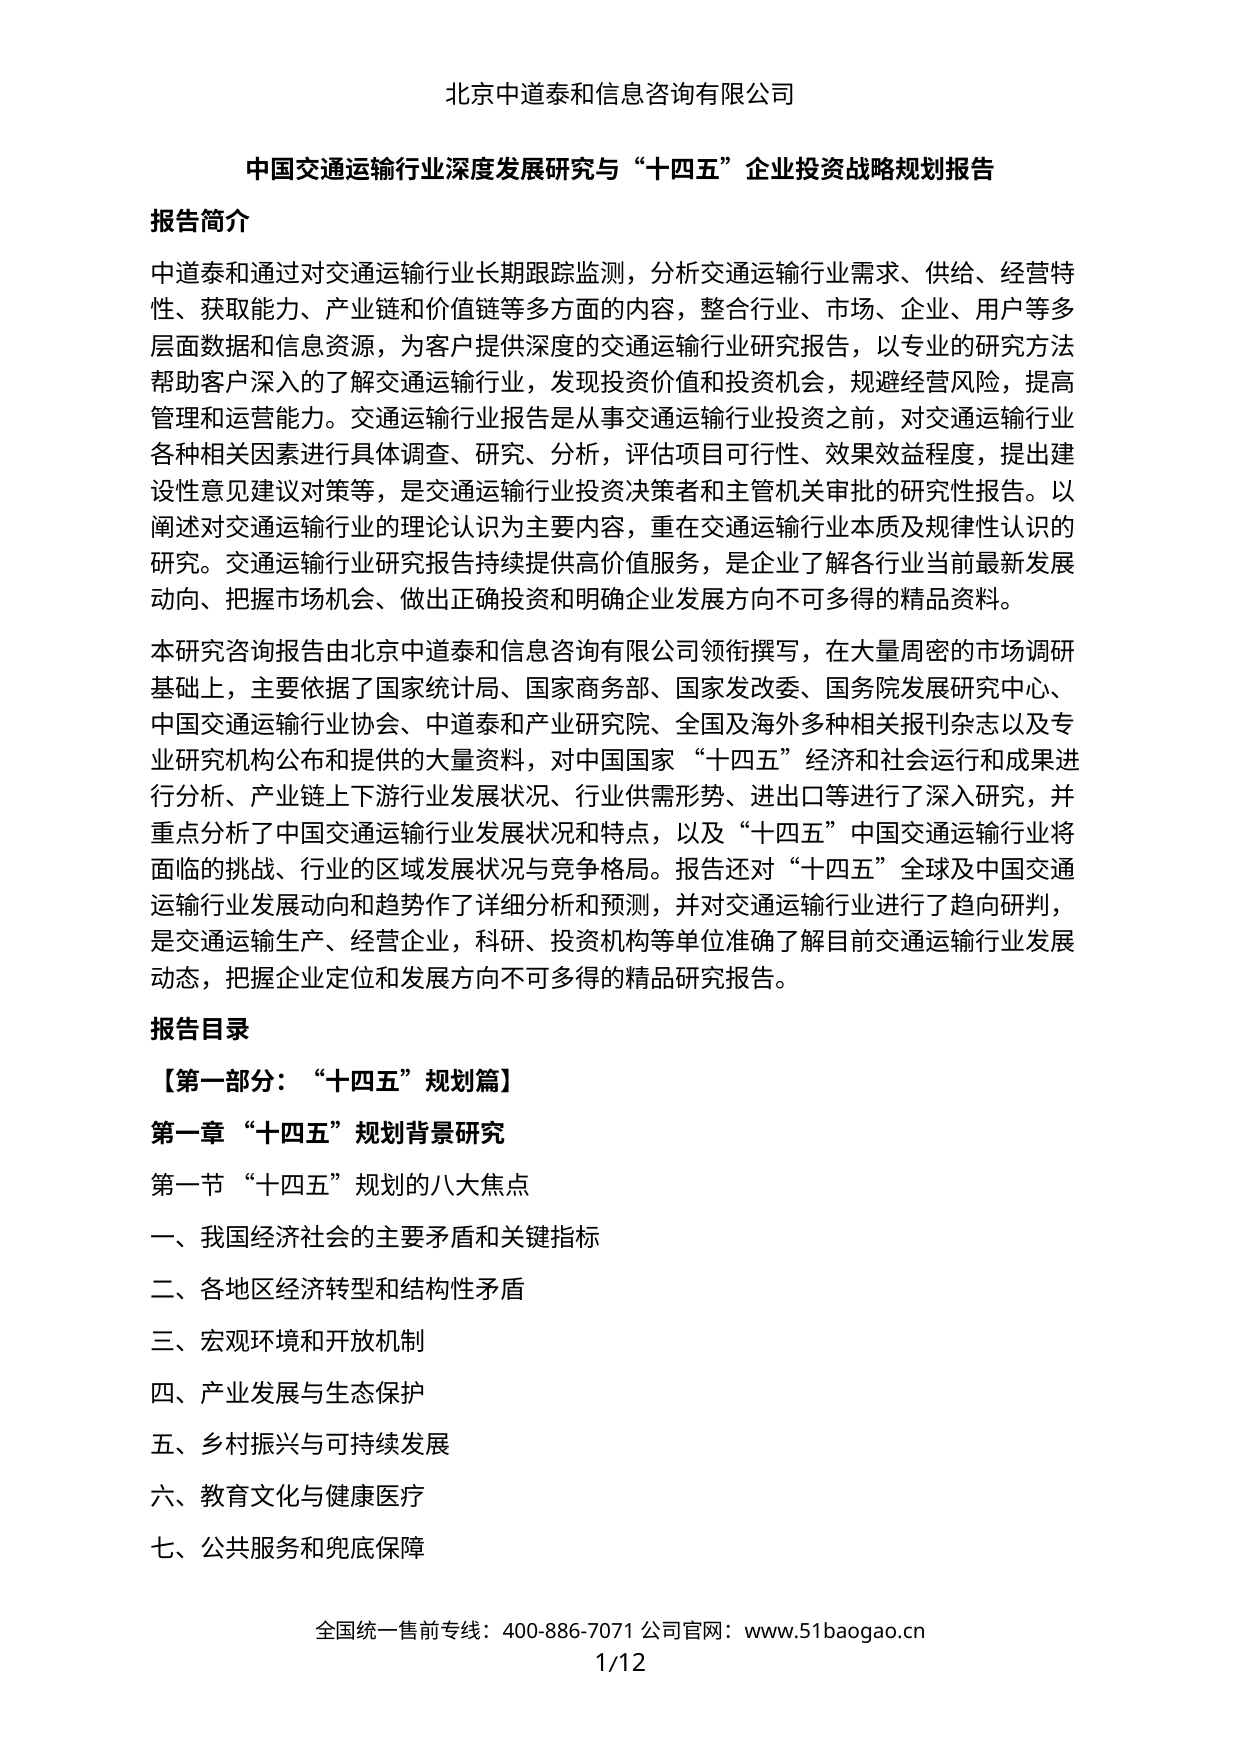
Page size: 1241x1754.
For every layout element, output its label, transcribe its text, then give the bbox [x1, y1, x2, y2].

text 五、乡村振兴与可持续发展 [150, 1425, 1090, 1461]
text 六、教育文化与健康医疗 [150, 1477, 1090, 1513]
text 中道泰和通过对交通运输行业长期跟踪监测，分析交通运输行业需求、供给、经营特性、获取能力、产业链和价值链等多方面的内容，整合行业、市场、企业、用户等多层面数据和信息资源，为客户提供深度的交通运输行业研究报告，以专业的研究方法帮助客户深入的了解交通运输行业，发现投资价值和投资机会，规避经营风险，提高管理和运营能力。交通运输行业报告是从事交通运输行业投资之前，对交通运输行业各种相关因素进行具体调查、研究、分析，评估项目可行性、效果效益程度，提出建设性意见建议对策等，是交通运输行业投资决策者和主管机关审批的研究性报告。以阐述对交通运输行业的理论认识为主要内容，重在交通运输行业本质及规律性认识的研究。交通运输行业研究报告持续提供高价值服务，是企业了解各行业当前最新发展动向、把握市场机会、做出正确投资和明确企业发展方向不可多得的精品资料。 [150, 254, 1090, 616]
text 四、产业发展与生态保护 [150, 1373, 1090, 1409]
text 中国交通运输行业深度发展研究与“十四五”企业投资战略规划报告 [150, 150, 1090, 186]
text 第一节 “十四五”规划的八大焦点 [150, 1166, 1090, 1202]
text 【第一部分：“十四五”规划篇】 [150, 1062, 1090, 1098]
text 三、宏观环境和开放机制 [150, 1321, 1090, 1357]
text 一、我国经济社会的主要矛盾和关键指标 [150, 1217, 1090, 1254]
text 报告目录 [150, 1010, 1090, 1046]
text 二、各地区经济转型和结构性矛盾 [150, 1269, 1090, 1306]
text 报告简介 [150, 202, 1090, 238]
text 第一章 “十四五”规划背景研究 [150, 1114, 1090, 1150]
text 七、公共服务和兜底保障 [150, 1529, 1090, 1565]
text 本研究咨询报告由北京中道泰和信息咨询有限公司领衔撰写，在大量周密的市场调研基础上，主要依据了国家统计局、国家商务部、国家发改委、国务院发展研究中心、中国交通运输行业协会、中道泰和产业研究院、全国及海外多种相关报刊杂志以及专业研究机构公布和提供的大量资料，对中国国家 “十四五”经济和社会运行和成果进行分析、产业链上下游行业发展状况、行业供需形势、进出口等进行了深入研究，并重点分析了中国交通运输行业发展状况和特点，以及“十四五”中国交通运输行业将面临的挑战、行业的区域发展状况与竞争格局。报告还对“十四五”全球及中国交通运输行业发展动向和趋势作了详细分析和预测，并对交通运输行业进行了趋向研判，是交通运输生产、经营企业，科研、投资机构等单位准确了解目前交通运输行业发展动态，把握企业定位和发展方向不可多得的精品研究报告。 [150, 632, 1090, 994]
